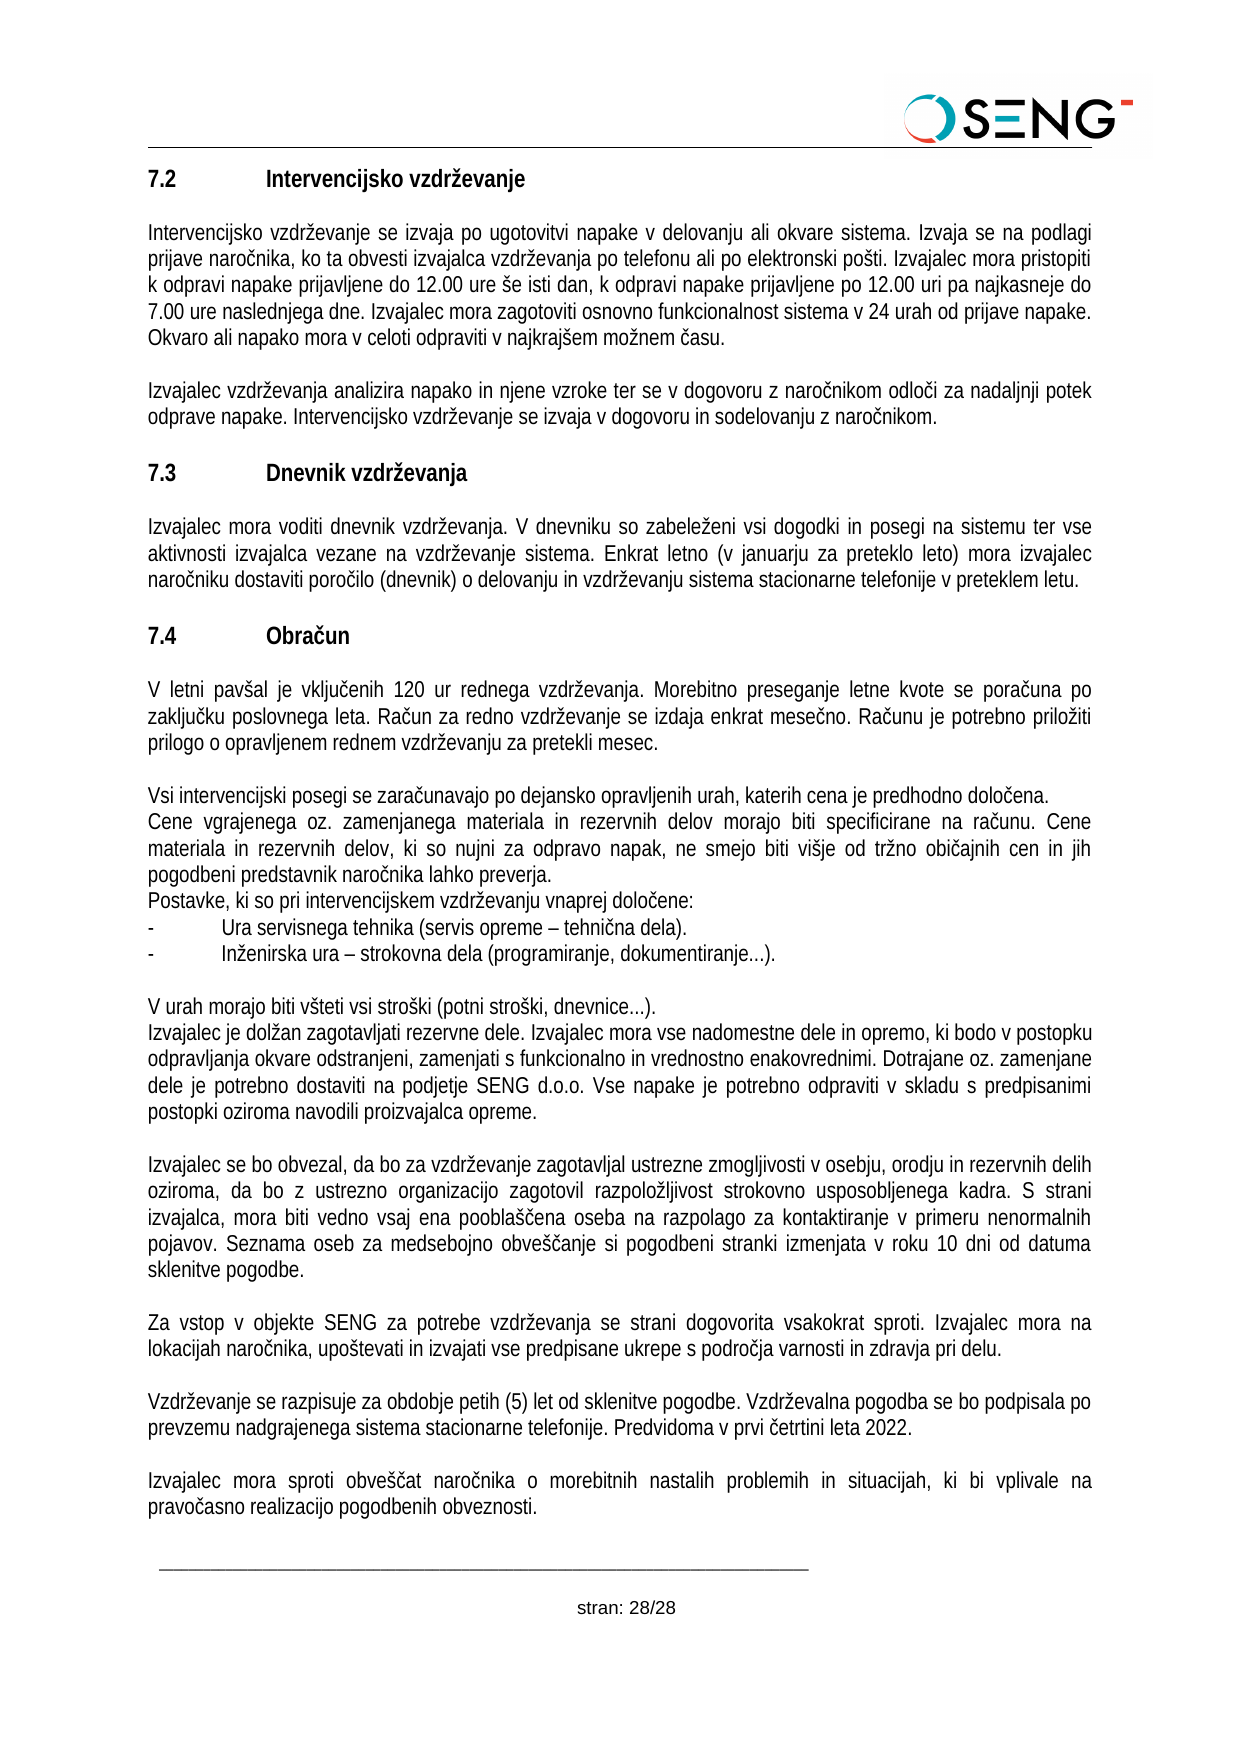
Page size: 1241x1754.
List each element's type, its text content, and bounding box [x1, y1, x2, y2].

text Za vstop v objekte SENG za potrebe vzdrževanja se strani dogovorita vsakokrat sproti. Izvajalec mora na lokacijah naročnika, upoštevati in izvajati vse predpisane ukrepe s področja varnosti in zdravja pri delu. [148, 1309, 1092, 1362]
text Postavke, ki so pri intervencijskem vzdrževanju vnaprej določene: [148, 887, 1092, 913]
text Izvajalec mora voditi dnevnik vzdrževanja. V dnevniku so zabeleženi vsi dogodki in posegi na sistemu ter vse aktivnosti izvajalca vezane na vzdrževanje sistema. Enkrat letno (v januarju za preteklo leto) mora izvajalec naročniku dostaviti poročilo (dnevnik) o delovanju in vzdrževanju sistema stacionarne telefonije v preteklem letu. [148, 513, 1092, 592]
text Izvajalec je dolžan zagotavljati rezervne dele. Izvajalec mora vse nadomestne dele in opremo, ki bodo v postopku odpravljanja okvare odstranjeni, zamenjati s funkcionalno in vrednostno enakovrednimi. Dotrajane oz. zamenjane dele je potrebno dostaviti na podjetje SENG d.o.o. Vse napake je potrebno odpraviti v skladu s predpisanimi postopki oziroma navodili proizvajalca opreme. [148, 1019, 1092, 1124]
text Vsi intervencijski posegi se zaračunavajo po dejansko opravljenih urah, katerih cena je predhodno določena. [148, 782, 1092, 808]
text V urah morajo biti všteti vsi stroški (potni stroški, dnevnice...). [148, 993, 1092, 1019]
text - Ura servisnega tehnika (servis opreme – tehnična dela). [148, 913, 1092, 940]
text Izvajalec vzdrževanja analizira napako in njene vzroke ter se v dogovoru z naročnikom odloči za nadaljnji potek odprave napake. Intervencijsko vzdrževanje se izvaja v dogovoru in sodelovanju z naročnikom. [148, 377, 1092, 429]
subtitle Intervencijsko vzdrževanje [148, 161, 1092, 192]
picture [883, 73, 1154, 159]
text Vzdrževanje se razpisuje za obdobje petih (5) let od sklenitve pogodbe. Vzdrževalna pogodba se bo podpisala po prevzemu nadgrajenega sistema stacionarne telefonije. Predvidoma v prvi četrtini leta 2022. [148, 1388, 1092, 1441]
text - Inženirska ura – strokovna dela (programiranje, dokumentiranje...). [148, 940, 1092, 966]
text Intervencijsko vzdrževanje se izvaja po ugotovitvi napake v delovanju ali okvare sistema. Izvaja se na podlagi prijave naročnika, ko ta obvesti izvajalca vzdrževanja po telefonu ali po elektronski pošti. Izvajalec mora pristopiti k odpravi napake prijavljene do 12.00 ure še isti dan, k odpravi napake prijavljene po 12.00 uri pa najkasneje do 7.00 ure naslednjega dne. Izvajalec mora zagotoviti osnovno funkcionalnost sistema v 24 urah od prijave napake. Okvaro ali napako mora v celoti odpraviti v najkrajšem možnem času. [148, 218, 1092, 350]
subtitle Dnevnik vzdrževanja [148, 456, 1092, 487]
text Izvajalec se bo obvezal, da bo za vzdrževanje zagotavljal ustrezne zmogljivosti v osebju, orodju in rezervnih delih oziroma, da bo z ustrezno organizacijo zagotovil razpoložljivost strokovno usposobljenega kadra. S strani izvajalca, mora biti vedno vsaj ena pooblaščena oseba na razpolago za kontaktiranje v primeru nenormalnih pojavov. Seznama oseb za medsebojno obveščanje si pogodbeni stranki izmenjata v roku 10 dni od datuma sklenitve pogodbe. [148, 1151, 1092, 1282]
text Izvajalec mora sproti obveščat naročnika o morebitnih nastalih problemih in situacijah, ki bi vplivale na pravočasno realizacijo pogodbenih obveznosti. [148, 1467, 1092, 1520]
subtitle Obračun [148, 619, 1092, 650]
text V letni pavšal je vključenih 120 ur rednega vzdrževanja. Morebitno preseganje letne kvote se poračuna po zaključku poslovnega leta. Račun za redno vzdrževanje se izdaja enkrat mesečno. Računu je potrebno priložiti prilogo o opravljenem rednem vzdrževanju za pretekli mesec. [148, 676, 1092, 755]
text Cene vgrajenega oz. zamenjanega materiala in rezervnih delov morajo biti specificirane na računu. Cene materiala in rezervnih delov, ki so nujni za odpravo napak, ne smejo biti višje od tržno običajnih cen in jih pogodbeni predstavnik naročnika lahko preverja. [148, 808, 1092, 887]
